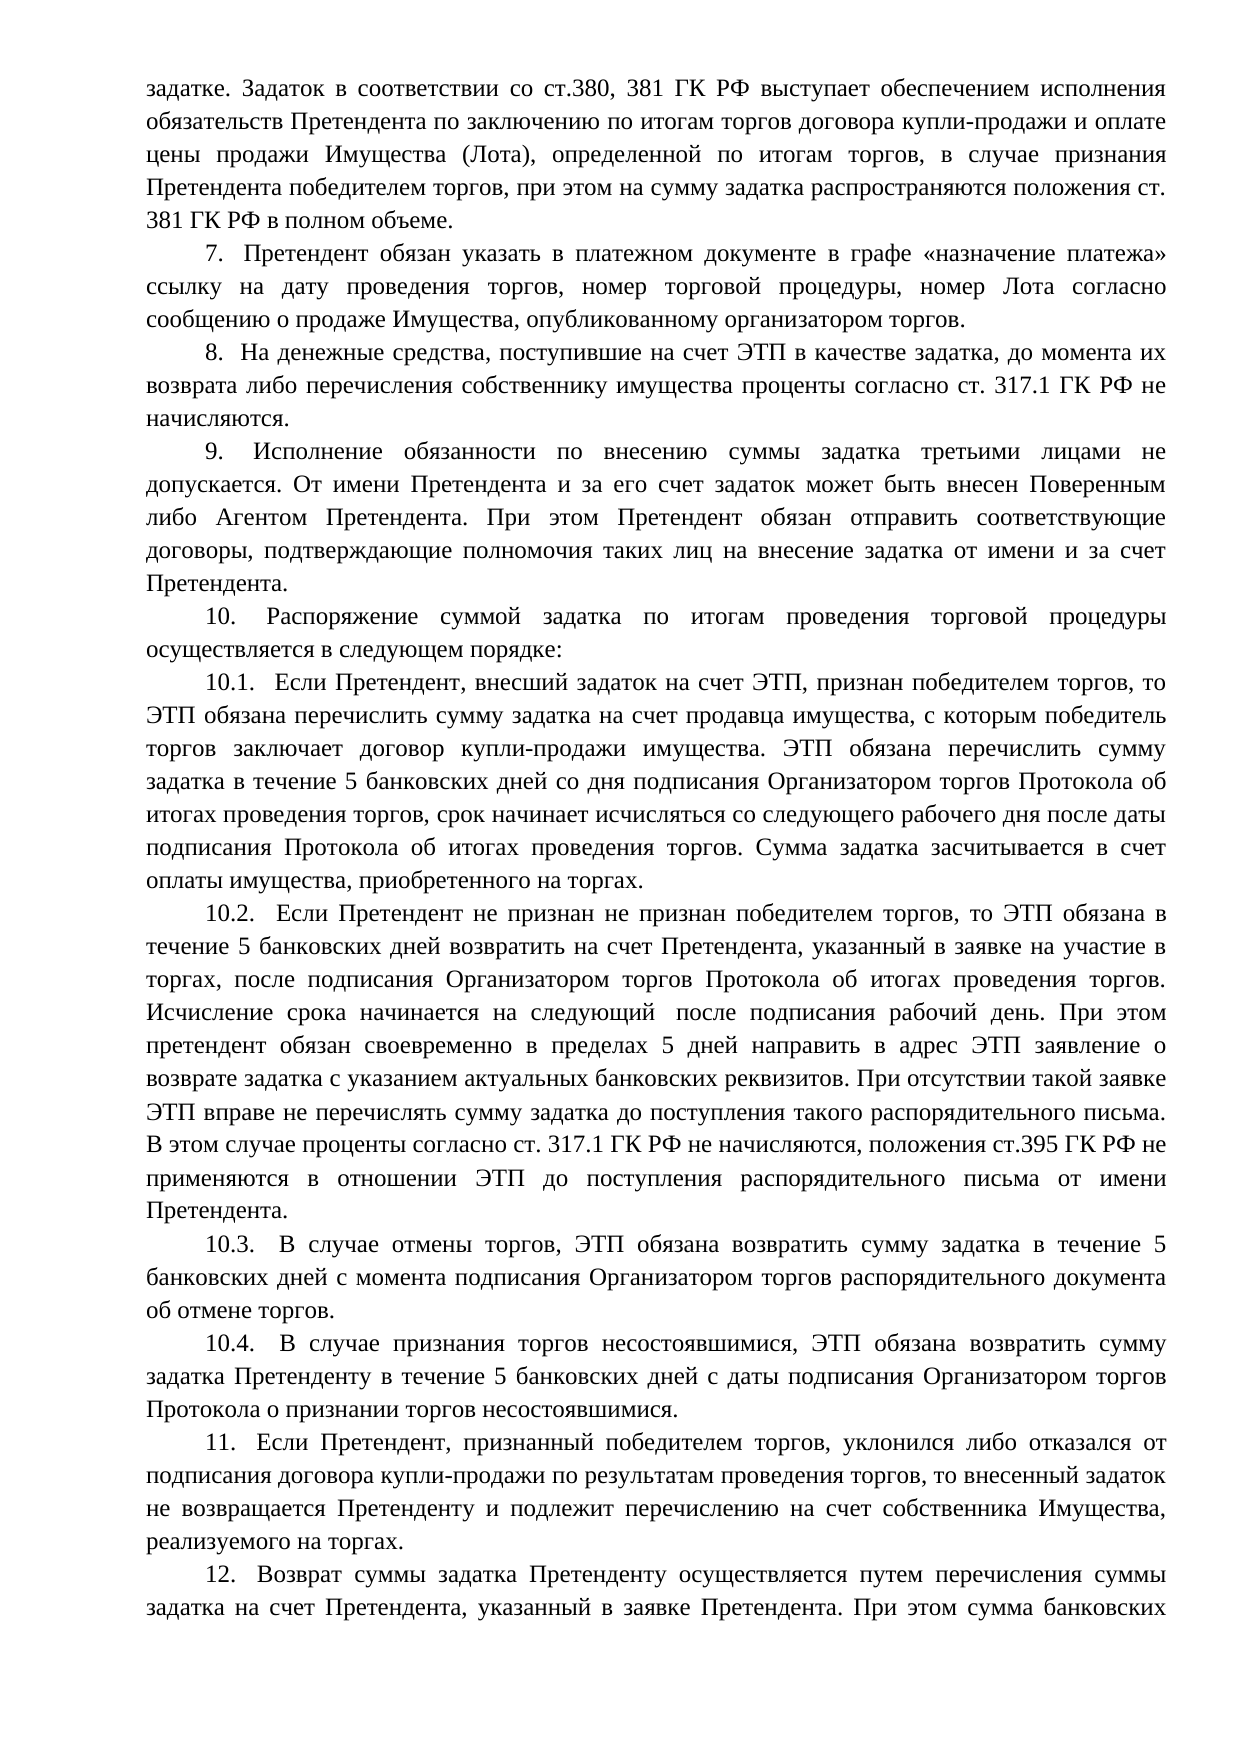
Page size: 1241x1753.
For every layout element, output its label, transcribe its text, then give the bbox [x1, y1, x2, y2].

list 10.1. Если Претендент, внесший задаток на счет ЭТП, признан победителем торгов, то ЭТП обязана перечислить сумму задатка на счет продавца имущества, с которым победитель торгов заключает договор купли-продажи имущества. ЭТП обязана перечислить сумму задатка в течение 5 банковских дней со дня подписания Организатором торгов Протокола об итогах проведения торгов, срок начинает исчисляться со следующего рабочего дня после даты подписания Протокола об итогах проведения торгов. Сумма задатка засчитывается в счет оплаты имущества, приобретенного на торгах. [146, 667, 1167, 894]
list 10.2. Если Претендент не признан не признан победителем торгов, то ЭТП обязана в течение 5 банковских дней возвратить на счет Претендента, указанный в заявке на участие в торгах, после подписания Организатором торгов Протокола об итогах проведения торгов. Исчисление срока начинается на следующий после подписания рабочий день. При этом претендент обязан своевременно в пределах 5 дней направить в адрес ЭТП заявление о возврате задатка с указанием актуальных банковских реквизитов. При отсутствии такой заявке ЭТП вправе не перечислять сумму задатка до поступления такого распорядительного письма. В этом случае проценты согласно ст. 317.1 ГК РФ не начисляются, положения ст.395 ГК РФ не применяются в отношении ЭТП до поступления распорядительного письма от имени Претендента. [146, 898, 1167, 1224]
list 7. Претендент обязан указать в платежном документе в графе «назначение платежа» ссылку на дату проведения торгов, номер торговой процедуры, номер Лота согласно сообщению о продаже Имущества, опубликованному организатором торгов. [146, 238, 1167, 333]
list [146, 73, 1167, 234]
list 10.4. В случае признания торгов несостоявшимися, ЭТП обязана возвратить сумму задатка Претенденту в течение 5 банковских дней с даты подписания Организатором торгов Протокола о признании торгов несостоявшимися. [146, 1328, 1167, 1422]
list 9. Исполнение обязанности по внесению суммы задатка третьими лицами не допускается. От имени Претендента и за его счет задаток может быть внесен Поверенным либо Агентом Претендента. При этом Претендент обязан отправить соответствующие договоры, подтверждающие полномочия таких лиц на внесение задатка от имени и за счет Претендента. [146, 436, 1167, 597]
list 10. Распоряжение суммой задатка по итогам проведения торговой процедуры осуществляется в следующем порядке: [146, 601, 1167, 663]
list 10.3. В случае отмены торгов, ЭТП обязана возвратить сумму задатка в течение 5 банковских дней с момента подписания Организатором торгов распорядительного документа об отмене торгов. [146, 1229, 1167, 1323]
list 11. Если Претендент, признанный победителем торгов, уклонился либо отказался от подписания договора купли-продажи по результатам проведения торгов, то внесенный задаток не возвращается Претенденту и подлежит перечислению на счет собственника Имущества, реализуемого на торгах. [146, 1427, 1167, 1554]
list 8. На денежные средства, поступившие на счет ЭТП в качестве задатка, до момента их возврата либо перечисления собственнику имущества проценты согласно ст. 317.1 ГК РФ не начисляются. [146, 337, 1167, 432]
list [146, 1559, 1167, 1621]
